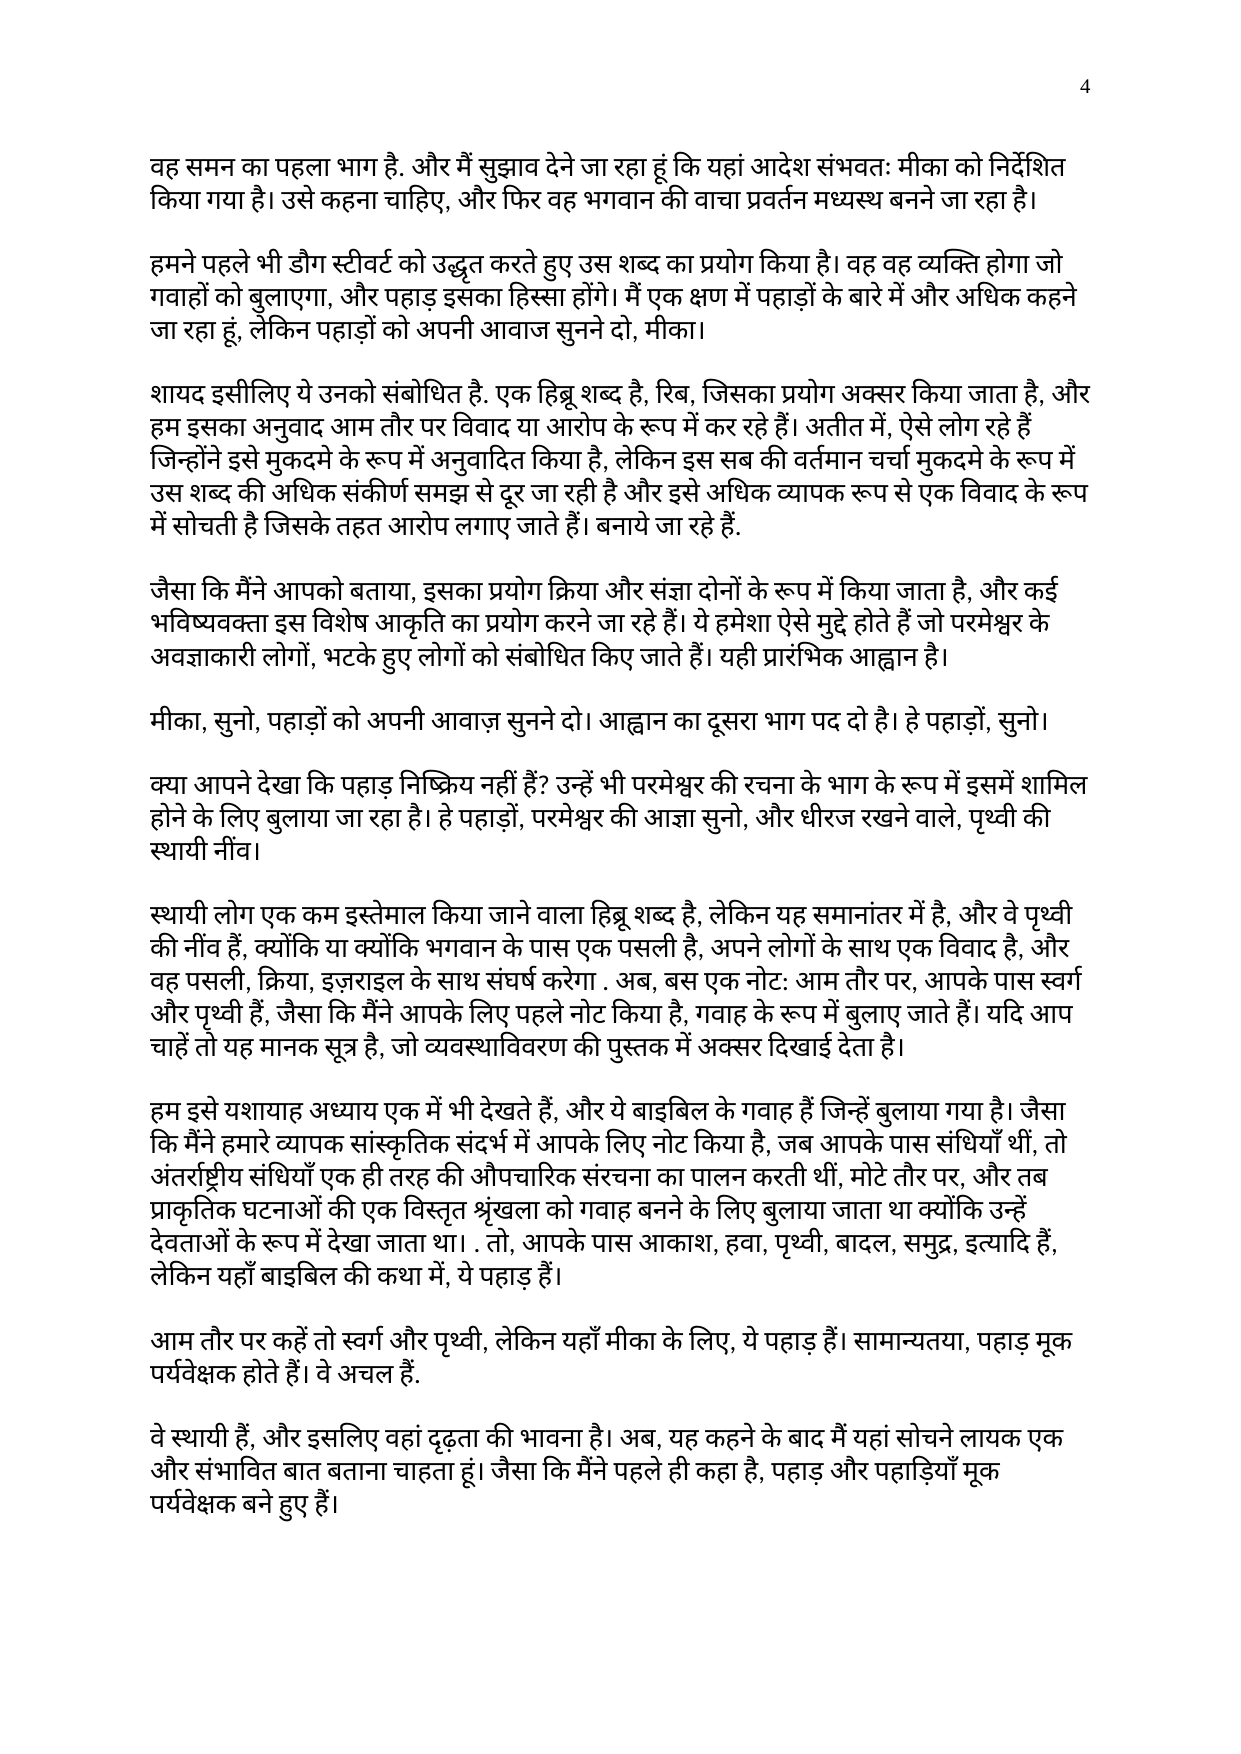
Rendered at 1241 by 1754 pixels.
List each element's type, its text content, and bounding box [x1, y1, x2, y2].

text स्थायी लोग एक कम इस्तेमाल किया जाने वाला हिब्रू शब्द है, लेकिन यह समानांतर में है, और वे पृथ्वी की नींव हैं, क्योंकि या क्योंकि भगवान के पास एक पसली है, अपने लोगों के साथ एक विवाद है, और वह पसली, क्रिया, इज़राइल के साथ संघर्ष करेगा . अब, बस एक नोट: आम तौर पर, आपके पास स्वर्ग और पृथ्वी हैं, जैसा कि मैंने आपके लिए पहले नोट किया है, गवाह के रूप में बुलाए जाते हैं। यदि आप चाहें तो यह मानक सूत्र है, जो व्यवस्थाविवरण की पुस्तक में अक्सर दिखाई देता है। [150, 898, 1090, 1063]
text जैसा कि मैंने आपको बताया, इसका प्रयोग क्रिया और संज्ञा दोनों के रूप में किया जाता है, और कई भविष्यवक्ता इस विशेष आकृति का प्रयोग करने जा रहे हैं। ये हमेशा ऐसे मुद्दे होते हैं जो परमेश्वर के अवज्ञाकारी लोगों, भटके हुए लोगों को संबोधित किए जाते हैं। यही प्रारंभिक आह्वान है। [150, 574, 1090, 673]
text मीका, सुनो, पहाड़ों को अपनी आवाज़ सुनने दो। आह्वान का दूसरा भाग पद दो है। हे पहाड़ों, सुनो। [150, 704, 1090, 737]
text वे स्थायी हैं, और इसलिए वहां दृढ़ता की भावना है। अब, यह कहने के बाद मैं यहां सोचने लायक एक और संभावित बात बताना चाहता हूं। जैसा कि मैंने पहले ही कहा है, पहाड़ और पहाड़ियाँ मूक पर्यवेक्षक बने हुए हैं। [150, 1421, 1090, 1520]
text हमने पहले भी डौग स्टीवर्ट को उद्धृत करते हुए उस शब्द का प्रयोग किया है। वह वह व्यक्ति होगा जो गवाहों को बुलाएगा, और पहाड़ इसका हिस्सा होंगे। मैं एक क्षण में पहाड़ों के बारे में और अधिक कहने जा रहा हूं, लेकिन पहाड़ों को अपनी आवाज सुनने दो, मीका। [150, 247, 1090, 346]
text शायद इसीलिए ये उनको संबोधित है. एक हिब्रू शब्द है, रिब, जिसका प्रयोग अक्सर किया जाता है, और हम इसका अनुवाद आम तौर पर विवाद या आरोप के रूप में कर रहे हैं। अतीत में, ऐसे लोग रहे हैं जिन्होंने इसे मुकदमे के रूप में अनुवादित किया है, लेकिन इस सब की वर्तमान चर्चा मुकदमे के रूप में उस शब्द की अधिक संकीर्ण समझ से दूर जा रही है और इसे अधिक व्यापक रूप से एक विवाद के रूप में सोचती है जिसके तहत आरोप लगाए जाते हैं। बनाये जा रहे हैं. [150, 377, 1090, 542]
text वह समन का पहला भाग है. और मैं सुझाव देने जा रहा हूं कि यहां आदेश संभवतः मीका को निर्देशित किया गया है। उसे कहना चाहिए, और फिर वह भगवान की वाचा प्रवर्तन मध्यस्थ बनने जा रहा है। [150, 150, 1090, 216]
text हम इसे यशायाह अध्याय एक में भी देखते हैं, और ये बाइबिल के गवाह हैं जिन्हें बुलाया गया है। जैसा कि मैंने हमारे व्यापक सांस्कृतिक संदर्भ में आपके लिए नोट किया है, जब आपके पास संधियाँ थीं, तो अंतर्राष्ट्रीय संधियाँ एक ही तरह की औपचारिक संरचना का पालन करती थीं, मोटे तौर पर, और तब प्राकृतिक घटनाओं की एक विस्तृत श्रृंखला को गवाह बनने के लिए बुलाया जाता था क्योंकि उन्हें देवताओं के रूप में देखा जाता था। . तो, आपके पास आकाश, हवा, पृथ्वी, बादल, समुद्र, इत्यादि हैं, लेकिन यहाँ बाइबिल की कथा में, ये पहाड़ हैं। [150, 1094, 1090, 1293]
text आम तौर पर कहें तो स्वर्ग और पृथ्वी, लेकिन यहाँ मीका के लिए, ये पहाड़ हैं। सामान्यतया, पहाड़ मूक पर्यवेक्षक होते हैं। वे अचल हैं. [150, 1324, 1090, 1390]
text क्या आपने देखा कि पहाड़ निष्क्रिय नहीं हैं? उन्हें भी परमेश्वर की रचना के भाग के रूप में इसमें शामिल होने के लिए बुलाया जा रहा है। हे पहाड़ों, परमेश्वर की आज्ञा सुनो, और धीरज रखने वाले, पृथ्वी की स्थायी नींव। [150, 768, 1090, 867]
